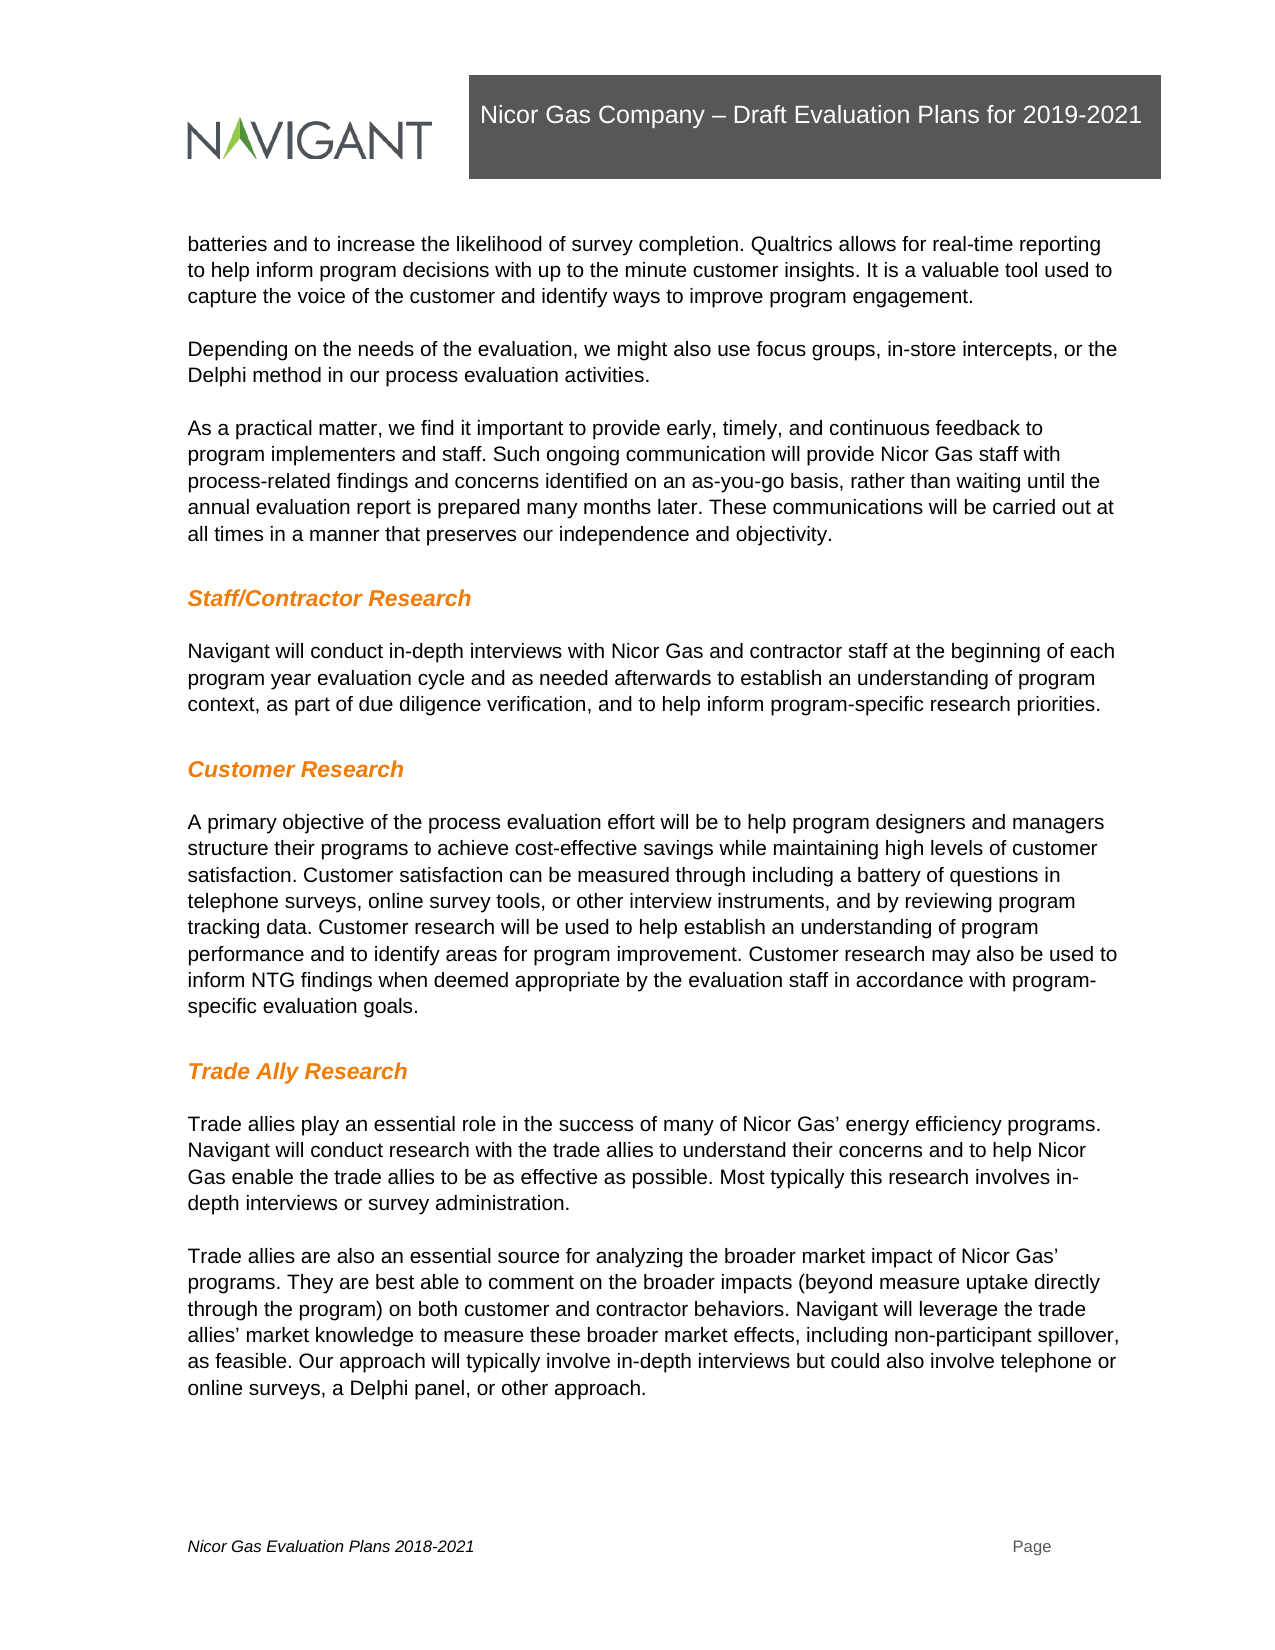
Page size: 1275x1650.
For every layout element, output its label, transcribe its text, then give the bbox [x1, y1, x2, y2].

text Trade allies are also an essential source for analyzing the broader market impact of Nicor Gas’ programs. They are best able to comment on the broader impacts (beyond measure uptake directly through the program) on both customer and contractor behaviors. Navigant will leverage the trade allies’ market knowledge to measure these broader market effects, including non-participant spillover, as feasible. Our approach will typically involve in-depth interviews but could also involve telephone or online surveys, a Delphi panel, or other approach. [187, 1244, 1125, 1399]
text A primary objective of the process evaluation effort will be to help program designers and managers structure their programs to achieve cost-effective savings while maintaining high levels of customer satisfaction. Customer satisfaction can be measured through including a battery of questions in telephone surveys, online survey tools, or other interview instruments, and by reviewing program tracking data. Customer research will be used to help establish an understanding of program performance and to identify areas for program improvement. Customer research may also be used to inform NTG findings when deemed appropriate by the evaluation staff in accordance with program-specific evaluation goals. [187, 810, 1125, 1018]
subtitle Customer Research [187, 756, 1125, 782]
subtitle Staff/Contractor Research [187, 585, 1125, 612]
subtitle Trade Ally Research [187, 1058, 1125, 1084]
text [187, 231, 1125, 308]
text As a practical matter, we find it important to provide early, timely, and continuous feedback to program implementers and staff. Such ongoing communication will provide Nicor Gas staff with process-related findings and concerns identified on an as-you-go basis, rather than waiting until the annual evaluation report is prepared many months later. These communications will be carried out at all times in a manner that preserves our independence and objectivity. [187, 416, 1125, 545]
text Navigant will conduct in-depth interviews with Nicor Gas and contractor staff at the beginning of each program year evaluation cycle and as needed afterwards to establish an understanding of program context, as part of due diligence verification, and to help inform program-specific research priorities. [187, 639, 1125, 716]
text Trade allies play an essential role in the success of many of Nicor Gas’ energy efficiency programs. Navigant will conduct research with the trade allies to understand their concerns and to help Nicor Gas enable the trade allies to be as effective as possible. Most typically this research involves in-depth interviews or survey administration. [187, 1112, 1125, 1215]
text Depending on the needs of the evaluation, we might also use focus groups, in-store intercepts, or the Delphi method in our process evaluation activities. [187, 337, 1125, 387]
